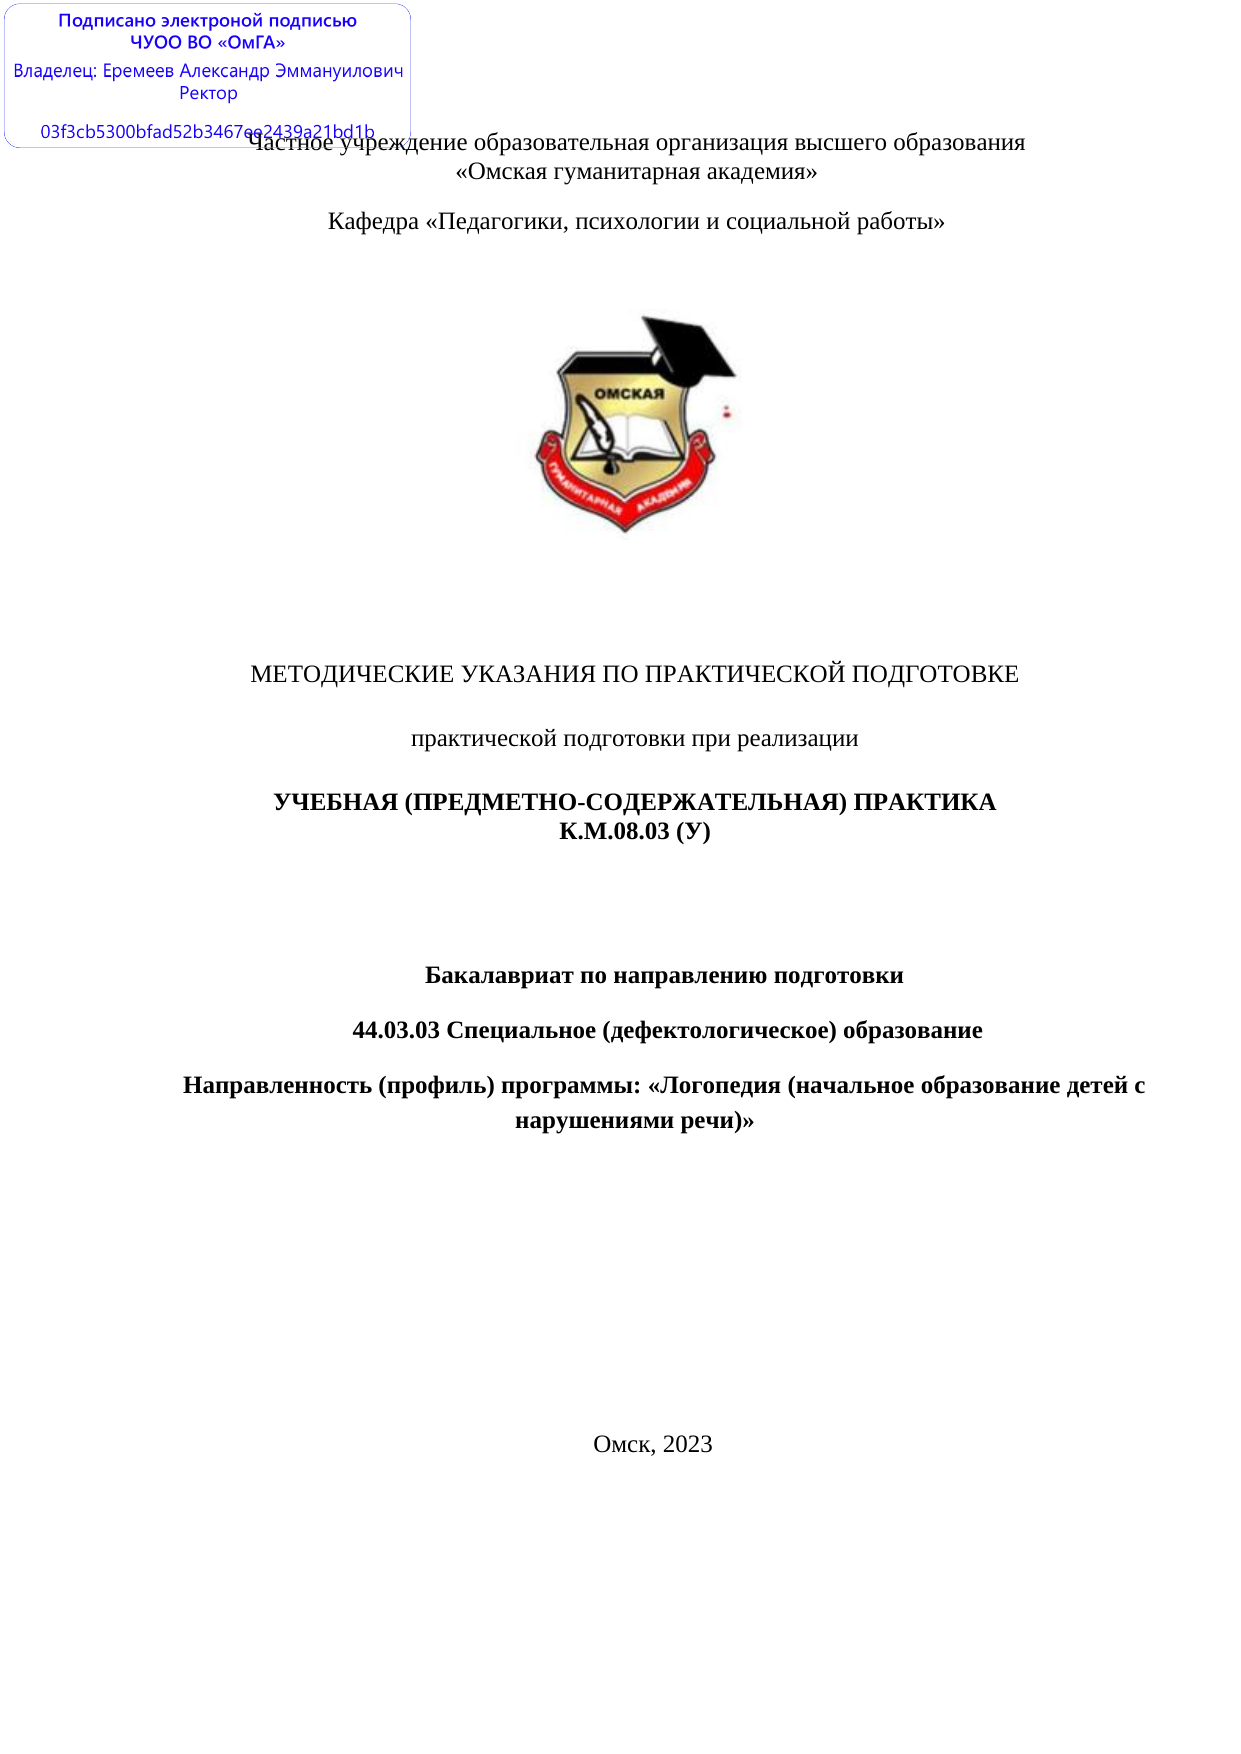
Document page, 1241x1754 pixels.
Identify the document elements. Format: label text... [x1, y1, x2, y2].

text УЧЕБНАЯ (ПРЕДМЕТНО-СОДЕРЖАТЕЛЬНАЯ) ПРАКТИКА [118, 787, 1152, 816]
picture [0, 0, 417, 154]
text практической подготовки при реализации [118, 723, 1152, 752]
text Омск, 2023 [118, 1429, 1186, 1458]
text Бакалавриат по направлению подготовки [118, 960, 1152, 988]
text К.М.08.03 (У) [118, 816, 1152, 845]
text МЕТОДИЧЕСКИЕ УКАЗАНИЯ ПО ПРАКТИЧЕСКОЙ ПОДГОТОВКЕ [118, 659, 1152, 688]
text Направленность (профиль) программы: «Логопедия (начальное образование детей с нарушениями речи)» [118, 1070, 1152, 1133]
picture [467, 309, 803, 540]
table_header Частное учреждение образовательная организация высшего образования «Омская гуманитарная академия» Кафедра «Педагогики, психологии и социальной работы» [118, 128, 1155, 309]
text 44.03.03 Специальное (дефектологическое) образование [118, 1015, 1152, 1044]
